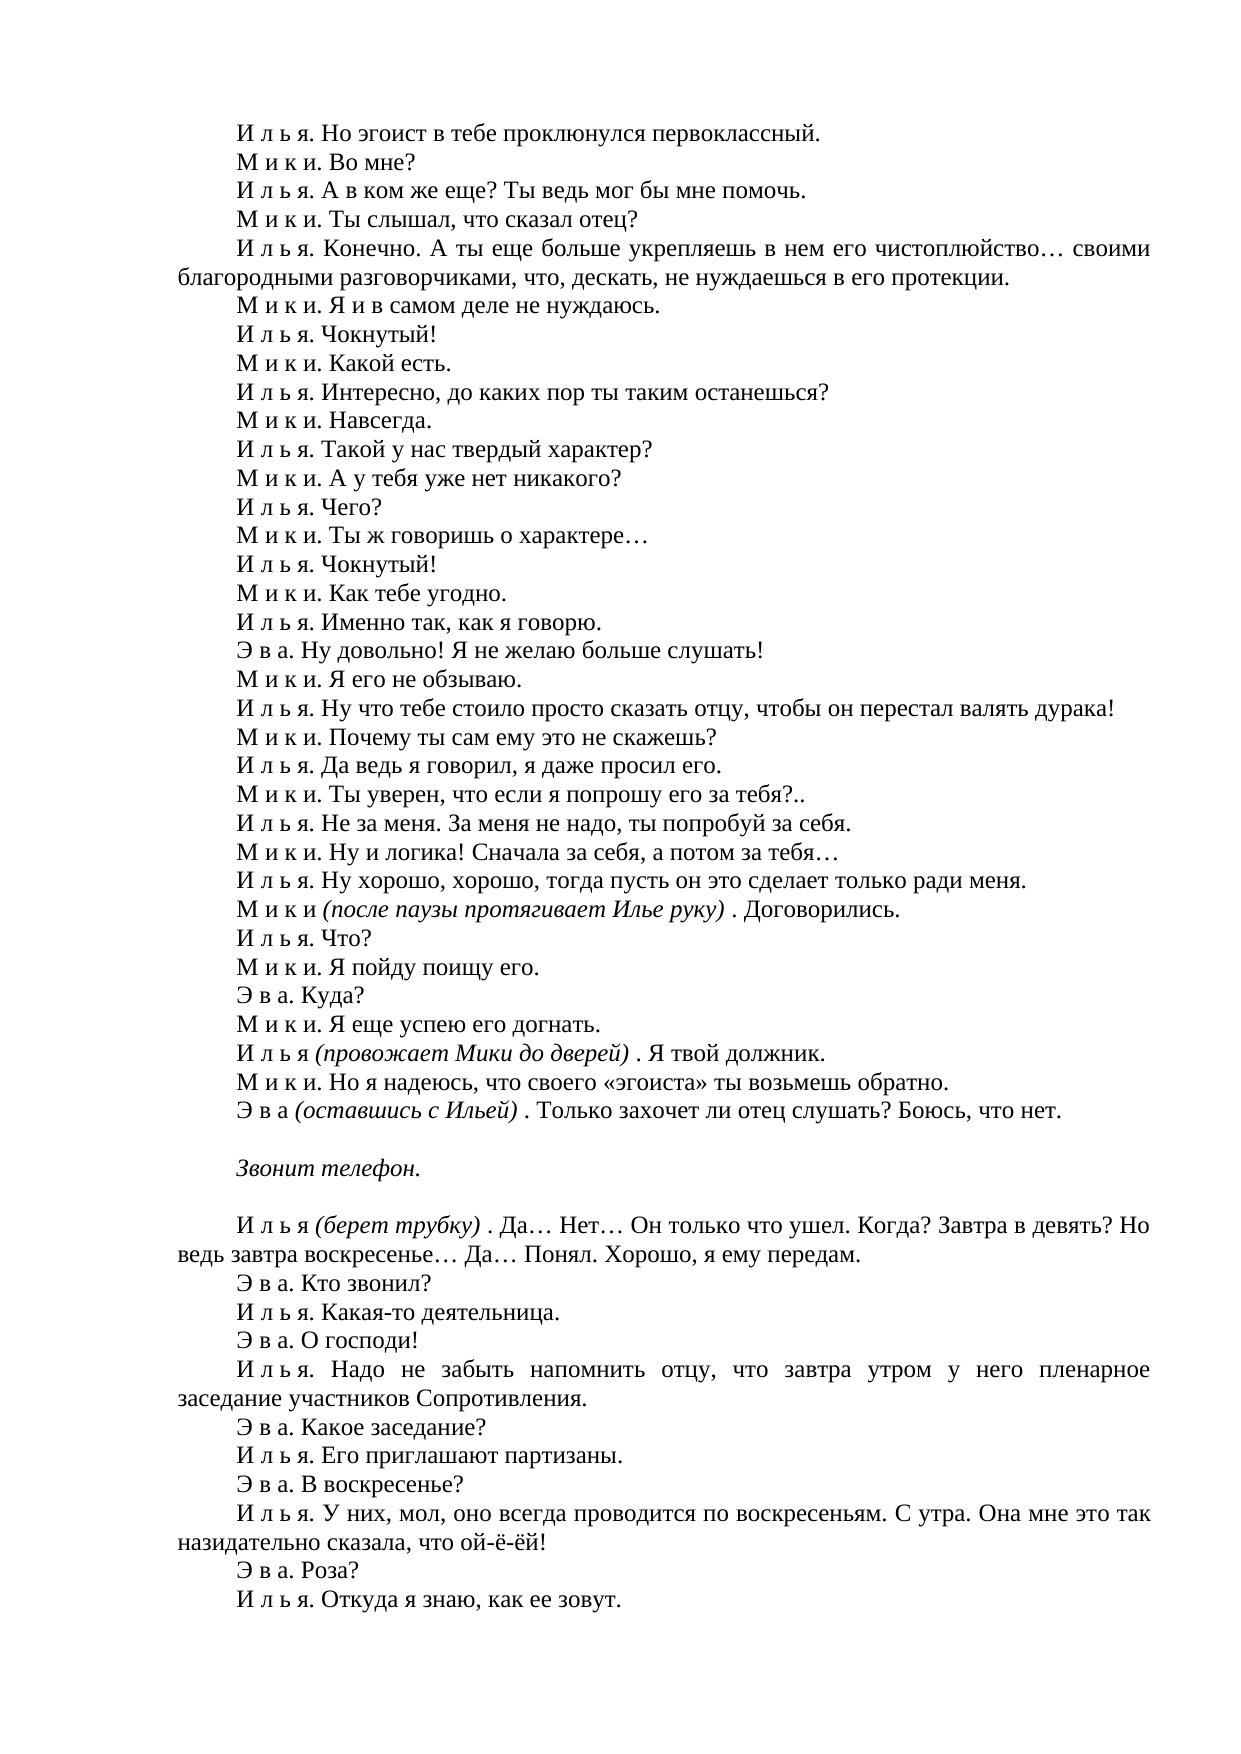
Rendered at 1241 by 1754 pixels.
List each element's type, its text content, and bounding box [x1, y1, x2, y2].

text И л ь я. Да ведь я говорил, я даже просил его. [177, 751, 1152, 779]
text И л ь я. Именно так, как я говорю. [177, 607, 1152, 636]
text М и к и (после паузы протягивает Илье руку) . Договорились. [177, 894, 1152, 923]
text И л ь я (берет трубку) . Да… Нет… Он только что ушел. Когда? Завтра в девять? Но ведь завтра воскресенье… Да… Понял. Хорошо, я ему передам. [177, 1211, 1152, 1268]
text И л ь я. Ну что тебе стоило просто сказать отцу, чтобы он перестал валять дурака! [177, 693, 1152, 722]
text И л ь я. Интересно, до каких пор ты таким останешься? [177, 377, 1152, 406]
text Э в а. О господи! [177, 1326, 1152, 1354]
text М и к и. Ну и логика! Сначала за себя, а потом за тебя… [177, 837, 1152, 866]
text И л ь я. Ну хорошо, хорошо, тогда пусть он это сделает только ради меня. [177, 866, 1152, 894]
text М и к и. Я еще успею его догнать. [177, 1009, 1152, 1038]
text Э в а. Ну довольно! Я не желаю больше слушать! [177, 636, 1152, 664]
text И л ь я. А в ком же еще? Ты ведь мог бы мне помочь. [177, 176, 1152, 204]
text М и к и. Я его не обзываю. [177, 664, 1152, 693]
text И л ь я. Чокнутый! [177, 549, 1152, 578]
text М и к и. Ты слышал, что сказал отец? [177, 204, 1152, 233]
text М и к и. Я и в самом деле не нуждаюсь. [177, 291, 1152, 319]
text И л ь я. Его приглашают партизаны. [177, 1441, 1152, 1469]
text Э в а. Роза? [177, 1556, 1152, 1584]
text Э в а (оставшись с Ильей) . Только захочет ли отец слушать? Боюсь, что нет. [177, 1096, 1152, 1124]
text И л ь я. Но эгоист в тебе проклюнулся первоклассный. [177, 118, 1152, 147]
text И л ь я. Надо не забыть напомнить отцу, что завтра утром у него пленарное заседание участников Сопротивления. [177, 1354, 1152, 1412]
text М и к и. А у тебя уже нет никакого? [177, 463, 1152, 492]
text М и к и. Ты уверен, что если я попрошу его за тебя?.. [177, 779, 1152, 808]
text М и к и. Как тебе угодно. [177, 578, 1152, 607]
text И л ь я. Не за меня. За меня не надо, ты попробуй за себя. [177, 808, 1152, 837]
text И л ь я. У них, мол, оно всегда проводится по воскресеньям. С утра. Она мне это так назидательно сказала, что ой-ё-ёй! [177, 1498, 1152, 1556]
text М и к и. Навсегда. [177, 406, 1152, 434]
text И л ь я. Такой у нас твердый характер? [177, 434, 1152, 463]
text М и к и. Ты ж говоришь о характере… [177, 521, 1152, 549]
text Э в а. Кто звонил? [177, 1268, 1152, 1297]
text Э в а. В воскресенье? [177, 1469, 1152, 1498]
text И л ь я. Какая-то деятельница. [177, 1297, 1152, 1326]
text Э в а. Какое заседание? [177, 1412, 1152, 1441]
text И л ь я. Конечно. А ты еще больше укрепляешь в нем его чистоплюйство… своими благородными разговорчиками, что, дескать, не нуждаешься в его протекции. [177, 233, 1152, 291]
text И л ь я (провожает Мики до дверей) . Я твой должник. [177, 1038, 1152, 1067]
text Звонит телефон. [177, 1153, 1152, 1182]
text И л ь я. Откуда я знаю, как ее зовут. [177, 1584, 1152, 1613]
text Э в а. Куда? [177, 981, 1152, 1009]
text М и к и. Во мне? [177, 147, 1152, 176]
text М и к и. Но я надеюсь, что своего «эгоиста» ты возьмешь обратно. [177, 1067, 1152, 1096]
text М и к и. Я пойду поищу его. [177, 952, 1152, 981]
text М и к и. Какой есть. [177, 348, 1152, 377]
text И л ь я. Что? [177, 923, 1152, 952]
text И л ь я. Чокнутый! [177, 319, 1152, 348]
text М и к и. Почему ты сам ему это не скажешь? [177, 722, 1152, 751]
text И л ь я. Чего? [177, 492, 1152, 521]
